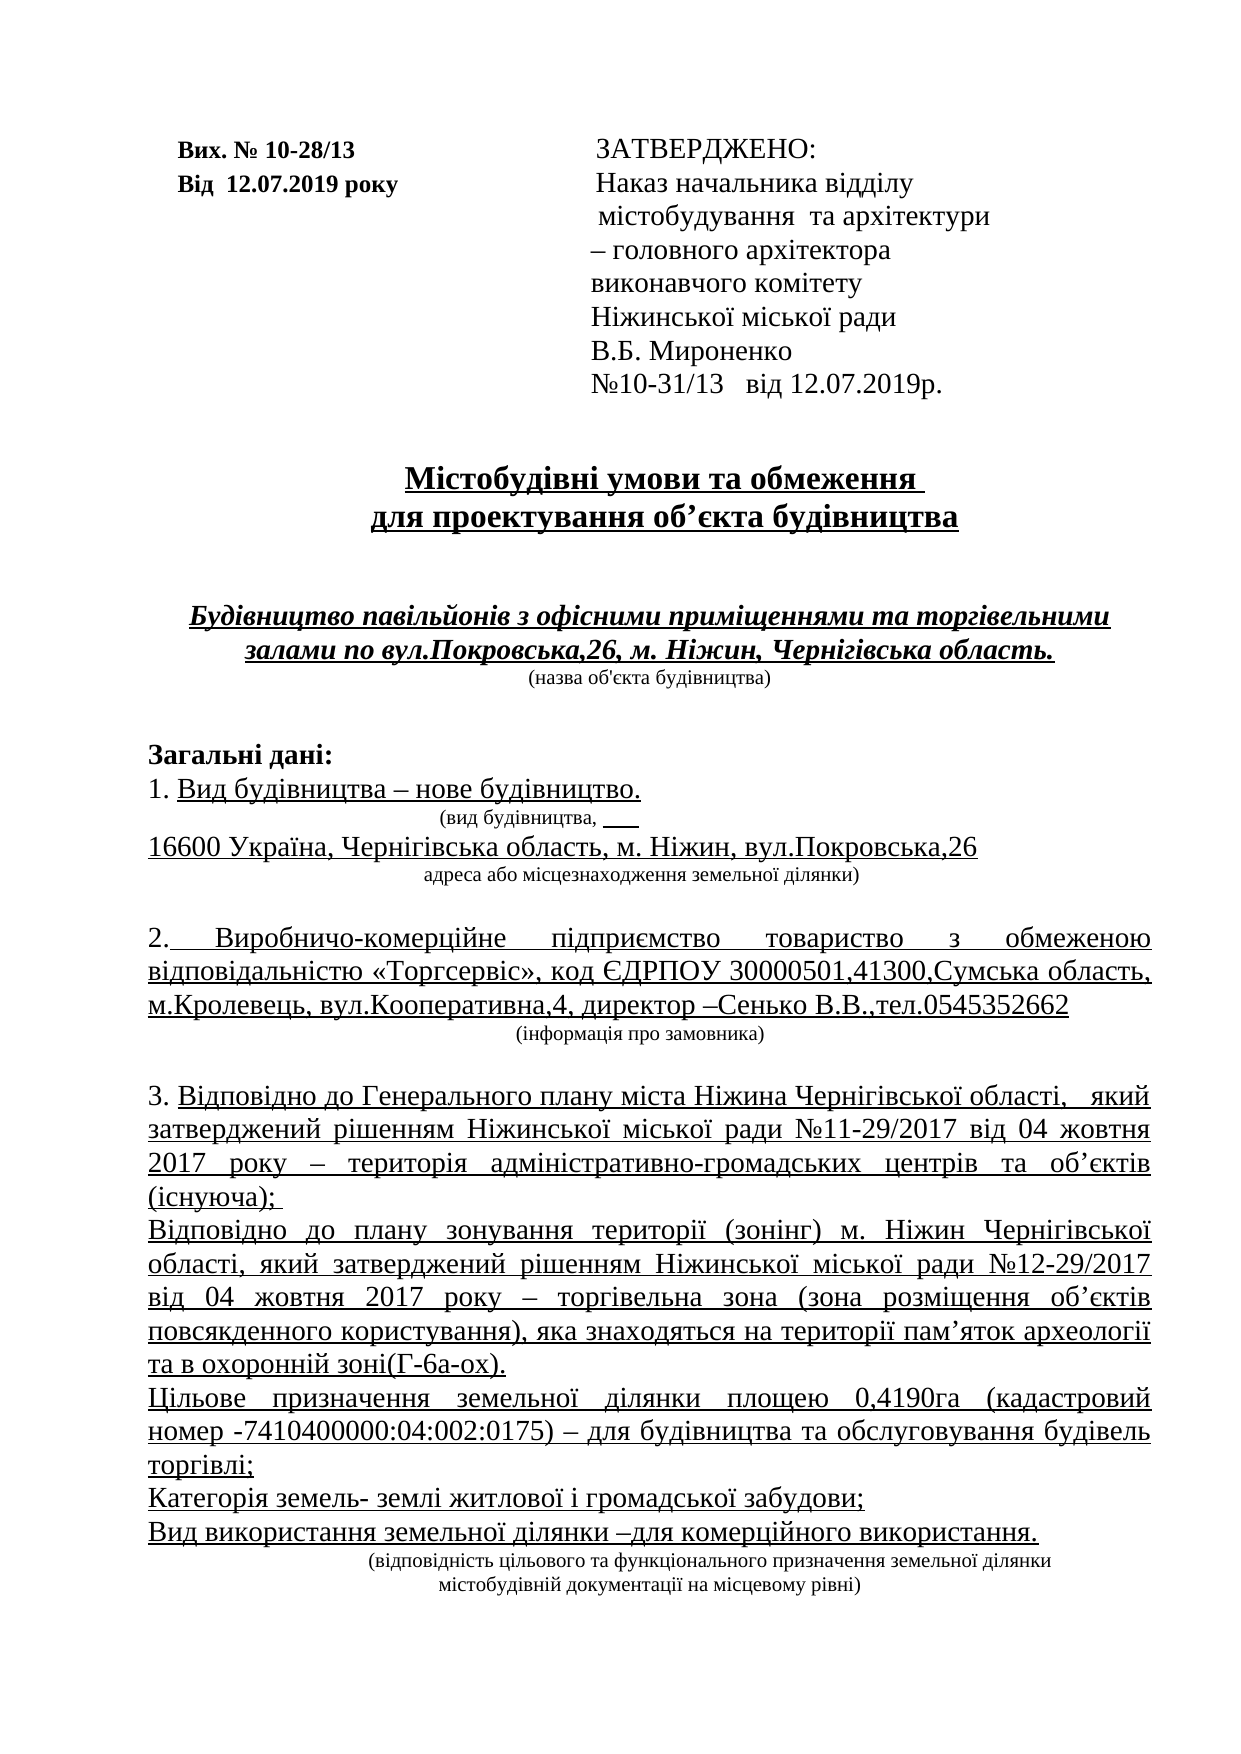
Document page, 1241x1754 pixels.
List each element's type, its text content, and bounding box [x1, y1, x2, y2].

text адреса або місцезнаходження земельної ділянки) [148, 862, 1152, 886]
text 2. Виробничо-комерційне підприємство товариство з обмеженою відповідальністю «Торгсервіс», код ЄДРПОУ 30000501,41300,Сумська область, м.Кролевець, вул.Кооперативна,4, директор –Сенько В.В.,тел.0545352662 [148, 920, 1152, 982]
text (інформація про замовника) [177, 1020, 1152, 1044]
text (назва об'єкта будівництва) [148, 665, 1152, 689]
text (відповідність цільового та функціонального призначення земельної ділянки [148, 1548, 1152, 1572]
text Цільове призначення земельної ділянки площею 0,4190га (кадастровий номер -7410400000:04:002:0175) – для будівництва та обслуговування будівель торгівлі; [148, 1411, 1152, 1481]
text 3. Відповідно до Генерального плану міста Ніжина Чернігівської області, який затверджений рішенням Ніжинської міської ради №11-29/2017 від 04 жовтня 2017 року – територія адміністративно-громадських центрів та об’єктів (існуюча); [148, 1078, 1152, 1212]
text 16600 Україна, Чернігівська область, м. Ніжин, вул.Покровська,26 [148, 829, 1152, 862]
text Відповідно до плану зонування території (зонінг) м. Ніжин Чернігівської області, який затверджений рішенням Ніжинської міської ради №12-29/2017 від 04 жовтня 2017 року – торгівельна зона (зона розміщення об’єктів повсякденного користування), яка знаходяться на території пам’яток археології та в охоронній зоні(Г-6а-ох). [148, 1212, 1152, 1241]
text містобудівній документації на місцевому рівні) [148, 1572, 1152, 1596]
text Вид використання земельної ділянки –для комерційного використання. [148, 1514, 1152, 1548]
text Ніжинської міської ради [591, 299, 1152, 333]
text Відповідно до плану зонування території (зонінг) м. Ніжин Чернігівської області, який затверджений рішенням Ніжинської міської ради №12-29/2017 від 04 жовтня 2017 року – торгівельна зона (зона розміщення об’єктів повсякденного користування), яка знаходяться на території пам’яток археології та в охоронній зоні(Г-6а-ох). [148, 1243, 1152, 1275]
text – головного архітектора [591, 232, 1152, 266]
text 2. Виробничо-комерційне підприємство товариство з обмеженою відповідальністю «Торгсервіс», код ЄДРПОУ 30000501,41300,Сумська область, м.Кролевець, вул.Кооперативна,4, директор –Сенько В.В.,тел.0545352662 [148, 984, 1152, 1020]
text Відповідно до плану зонування території (зонінг) м. Ніжин Чернігівської області, який затверджений рішенням Ніжинської міської ради №12-29/2017 від 04 жовтня 2017 року – торгівельна зона (зона розміщення об’єктів повсякденного користування), яка знаходяться на території пам’яток археології та в охоронній зоні(Г-6а-ох). [148, 1310, 1152, 1380]
text Загальні дані: [148, 713, 1152, 771]
text №10-31/13 від 12.07.2019р. [591, 366, 1152, 433]
text Вих. № 10-28/13 ЗАТВЕРДЖЕНО: [177, 131, 1152, 165]
text В.Б. Мироненко [591, 333, 1152, 366]
text Містобудівні умови та обмеження для проектування об’єкта будівництва [177, 458, 1152, 535]
text Відповідно до плану зонування території (зонінг) м. Ніжин Чернігівської області, який затверджений рішенням Ніжинської міської ради №12-29/2017 від 04 жовтня 2017 року – торгівельна зона (зона розміщення об’єктів повсякденного користування), яка знаходяться на території пам’яток археології та в охоронній зоні(Г-6а-ох). [148, 1276, 1152, 1308]
text 1. Вид будівництва – нове будівництво. [148, 771, 1152, 804]
text Категорія земель- землі житлової і громадської забудови; [148, 1481, 1152, 1514]
text містобудування та архітектури [591, 198, 1152, 232]
text Цільове призначення земельної ділянки площею 0,4190га (кадастровий номер -7410400000:04:002:0175) – для будівництва та обслуговування будівель торгівлі; [148, 1380, 1152, 1409]
text Будівництво павільйонів з офісними приміщеннями та торгівельними залами по вул.Покровська,26, м. Ніжин, Чернігівська область. [148, 598, 1152, 665]
text (вид будівництва, [148, 804, 1152, 829]
text виконавчого комітету [591, 266, 1152, 299]
text Від 12.07.2019 року Наказ начальника відділу [177, 165, 1152, 198]
